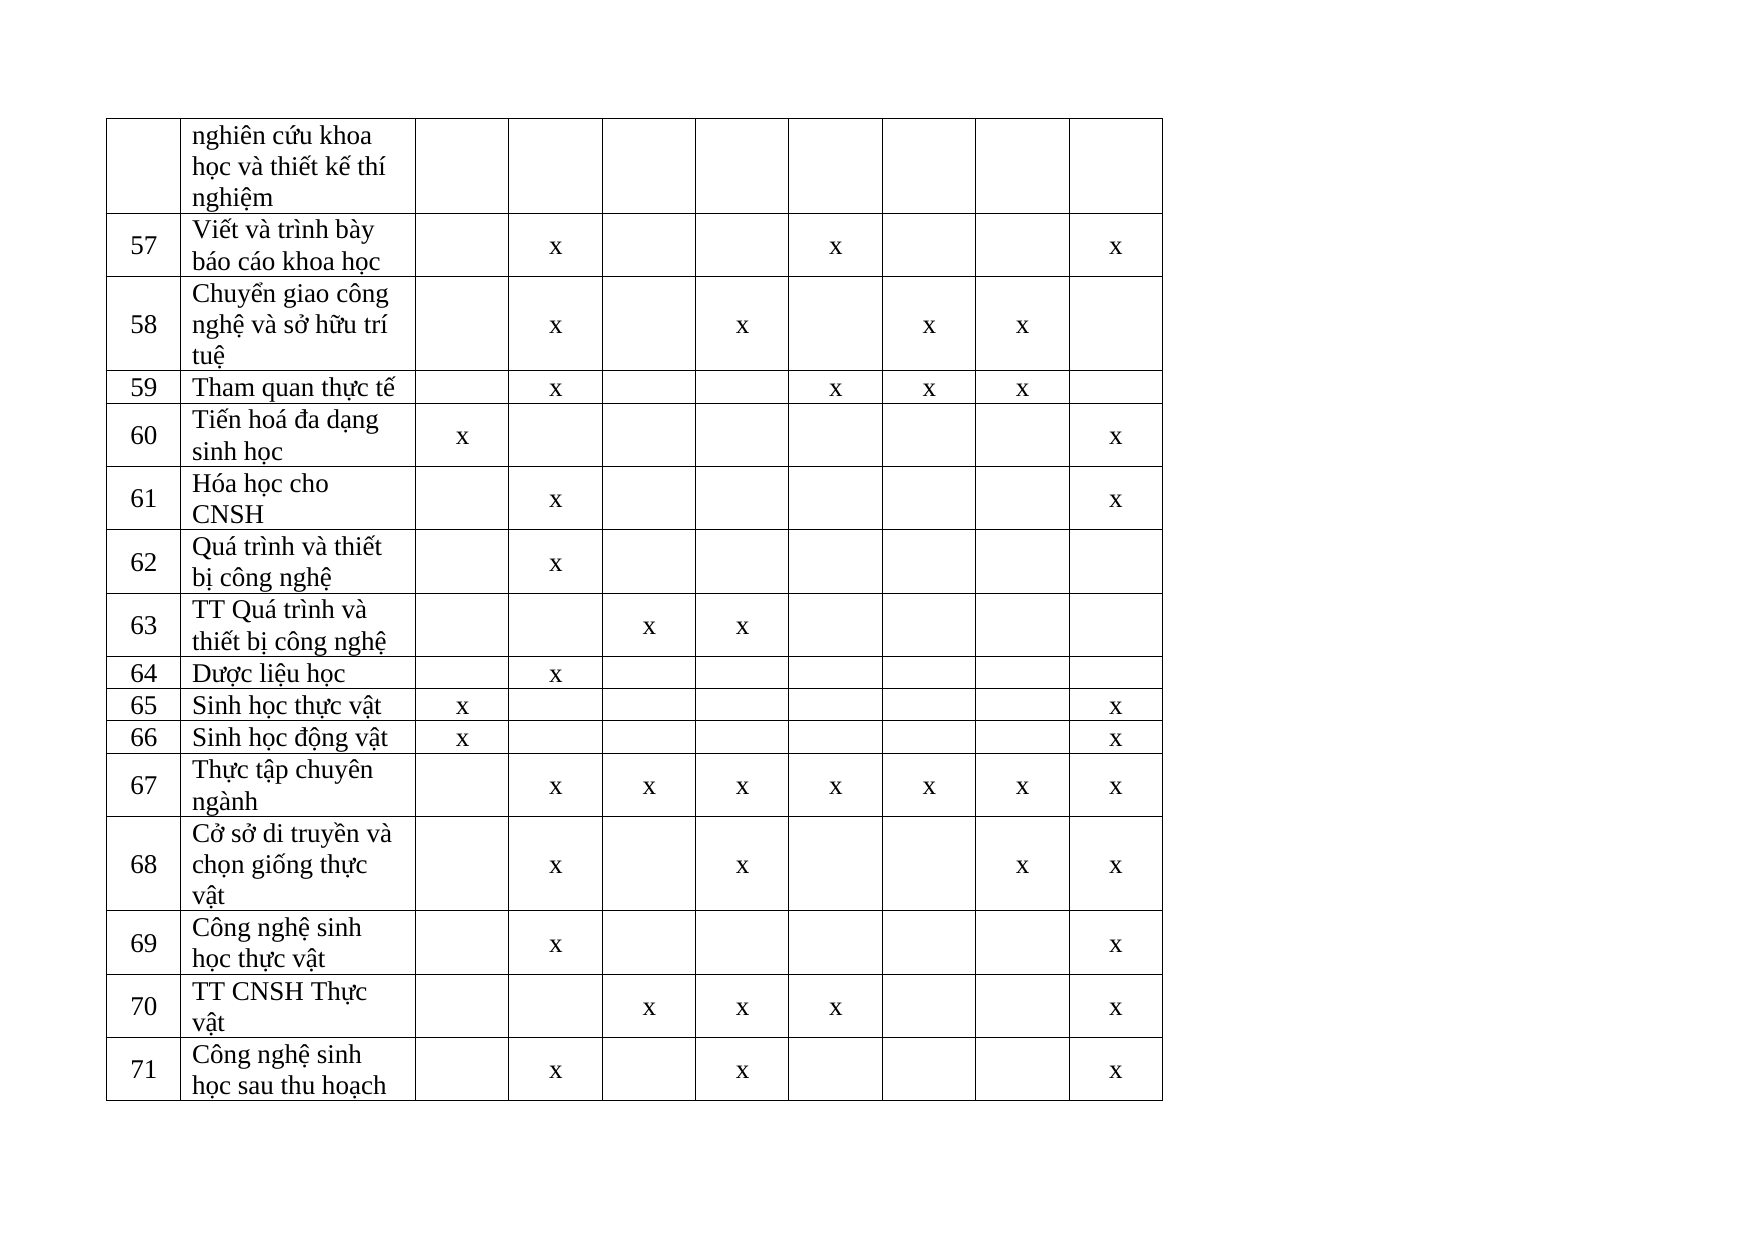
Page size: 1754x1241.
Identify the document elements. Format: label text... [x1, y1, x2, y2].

table_cell x [696, 1038, 788, 1100]
table_cell x [696, 975, 788, 1037]
table_cell x [1070, 975, 1162, 1037]
table_cell [883, 911, 975, 974]
table_cell [789, 404, 882, 466]
table_cell Công nghệ sinh học thực vật [181, 911, 415, 974]
table_cell [416, 119, 508, 213]
table_cell [603, 214, 695, 276]
table_cell [696, 467, 788, 529]
table_cell x [509, 119, 602, 213]
table_cell 58 [107, 277, 180, 370]
table_cell [883, 817, 975, 910]
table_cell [181, 119, 415, 213]
table_cell [883, 530, 975, 593]
table_cell [1070, 530, 1162, 593]
table_cell [603, 817, 695, 910]
table_cell 60 [107, 404, 180, 466]
table_cell x [696, 817, 788, 910]
table_cell x [603, 594, 695, 656]
table_cell 67 [107, 754, 180, 816]
table_cell [883, 975, 975, 1037]
table_cell [416, 594, 508, 656]
table_cell [883, 467, 975, 529]
table_cell [696, 689, 788, 720]
table_cell Quá trình và thiết bị công nghệ [181, 530, 415, 593]
table_cell [1070, 594, 1162, 656]
table_cell x [1070, 119, 1162, 213]
table_cell x [509, 467, 602, 529]
table_cell x [789, 975, 882, 1037]
table_cell 69 [107, 911, 180, 974]
table_cell x [1070, 214, 1162, 276]
table_cell Cở sở di truyền và chọn giống thực vật [181, 817, 415, 910]
table_cell Viết và trình bày báo cáo khoa học [181, 214, 415, 276]
table_cell [416, 657, 508, 688]
table_cell Hóa học cho CNSH [181, 467, 415, 529]
table_cell [416, 911, 508, 974]
table_cell x [509, 754, 602, 816]
table_cell [416, 371, 508, 403]
table_cell [976, 404, 1069, 466]
table_cell x [696, 754, 788, 816]
table_cell [416, 214, 508, 276]
table_cell x [416, 689, 508, 720]
table_cell Chuyển giao công nghệ và sở hữu trí tuệ [181, 277, 415, 370]
table_cell x [416, 721, 508, 752]
table_cell [509, 404, 602, 466]
table_cell [696, 657, 788, 688]
table_cell [416, 277, 508, 370]
table_cell 62 [107, 530, 180, 593]
table_cell x [1070, 911, 1162, 974]
table_cell [789, 594, 882, 656]
table_cell x [603, 975, 695, 1037]
table_cell [416, 530, 508, 593]
table_cell [603, 530, 695, 593]
table_cell [789, 467, 882, 529]
table_cell x [509, 214, 602, 276]
table_cell 66 [107, 721, 180, 752]
table_cell x [1070, 467, 1162, 529]
table_cell [416, 467, 508, 529]
table_cell [976, 530, 1069, 593]
table_cell [883, 721, 975, 752]
table_cell 56 [107, 119, 180, 213]
table_cell [1070, 277, 1162, 370]
table_cell [509, 689, 602, 720]
table_cell x [976, 277, 1069, 370]
table_cell [696, 214, 788, 276]
table_cell x [976, 119, 1069, 213]
table_cell [603, 277, 695, 370]
table_cell x [883, 277, 975, 370]
table_cell [416, 817, 508, 910]
table_cell Dược liệu học [181, 657, 415, 688]
table_cell x [1070, 689, 1162, 720]
table_cell [883, 214, 975, 276]
table_cell x [976, 817, 1069, 910]
table_cell 64 [107, 657, 180, 688]
table_cell Sinh học thực vật [181, 689, 415, 720]
table_cell [603, 689, 695, 720]
table_cell x [883, 754, 975, 816]
table_cell 68 [107, 817, 180, 910]
table_cell x [509, 817, 602, 910]
table_cell [416, 1038, 508, 1100]
table_cell [976, 689, 1069, 720]
table_cell [696, 721, 788, 752]
table_cell [509, 721, 602, 752]
table_cell x [696, 594, 788, 656]
table_cell [789, 817, 882, 910]
table_cell [603, 404, 695, 466]
table_cell Tham quan thực tế [181, 371, 415, 403]
table_cell x [509, 371, 602, 403]
table_cell 59 [107, 371, 180, 403]
table_cell [603, 657, 695, 688]
table_cell x [976, 754, 1069, 816]
table_cell [603, 119, 695, 213]
table_cell x [603, 754, 695, 816]
table_cell [883, 689, 975, 720]
table_cell [976, 214, 1069, 276]
table_cell x [1070, 754, 1162, 816]
table_cell [976, 1038, 1069, 1100]
table_cell [416, 975, 508, 1037]
table_cell Công nghệ sinh học sau thu hoạch [181, 1038, 415, 1100]
table_cell [789, 530, 882, 593]
table_cell [789, 277, 882, 370]
table_cell [696, 911, 788, 974]
table_cell [976, 911, 1069, 974]
table_cell [883, 657, 975, 688]
table_cell x [696, 119, 788, 213]
table_cell [789, 911, 882, 974]
table_cell [883, 594, 975, 656]
table_cell x [509, 657, 602, 688]
table_cell x [789, 754, 882, 816]
table_cell x [789, 371, 882, 403]
table_cell [696, 371, 788, 403]
table_cell 61 [107, 467, 180, 529]
table_cell [603, 911, 695, 974]
table_cell x [509, 277, 602, 370]
table_cell [789, 689, 882, 720]
table_cell [976, 721, 1069, 752]
table_cell [603, 721, 695, 752]
table_cell x [1070, 404, 1162, 466]
table_cell [416, 754, 508, 816]
table_cell x [1070, 721, 1162, 752]
table_cell [1070, 371, 1162, 403]
table_cell Thực tập chuyên ngành [181, 754, 415, 816]
table_cell 65 [107, 689, 180, 720]
table_cell Sinh học động vật [181, 721, 415, 752]
table_cell [509, 975, 602, 1037]
table_cell [696, 530, 788, 593]
table_cell [509, 594, 602, 656]
table_cell [789, 657, 882, 688]
table_cell [883, 119, 975, 213]
table_cell x [416, 404, 508, 466]
table_cell [976, 594, 1069, 656]
table_cell TT Quá trình và thiết bị công nghệ [181, 594, 415, 656]
table_cell [789, 1038, 882, 1100]
table_cell [603, 1038, 695, 1100]
table_cell [883, 1038, 975, 1100]
table_cell x [1070, 817, 1162, 910]
table_cell [976, 975, 1069, 1037]
table_cell x [883, 371, 975, 403]
table_cell Tiến hoá đa dạng sinh học [181, 404, 415, 466]
table_cell x [976, 371, 1069, 403]
table_cell x [1070, 1038, 1162, 1100]
table_cell x [509, 1038, 602, 1100]
table_cell [883, 404, 975, 466]
table_cell [976, 657, 1069, 688]
table_cell 57 [107, 214, 180, 276]
table_cell x [696, 277, 788, 370]
table_cell x [789, 214, 882, 276]
table_cell x [509, 530, 602, 593]
table_cell [789, 119, 882, 213]
table_cell 63 [107, 594, 180, 656]
table_cell [696, 404, 788, 466]
table_cell x [509, 911, 602, 974]
table_cell [1070, 657, 1162, 688]
table_cell 70 [107, 975, 180, 1037]
table_cell [603, 467, 695, 529]
table_cell [603, 371, 695, 403]
table_cell 71 [107, 1038, 180, 1100]
table_cell TT CNSH Thực vật [181, 975, 415, 1037]
table_cell [789, 721, 882, 752]
table_cell [976, 467, 1069, 529]
